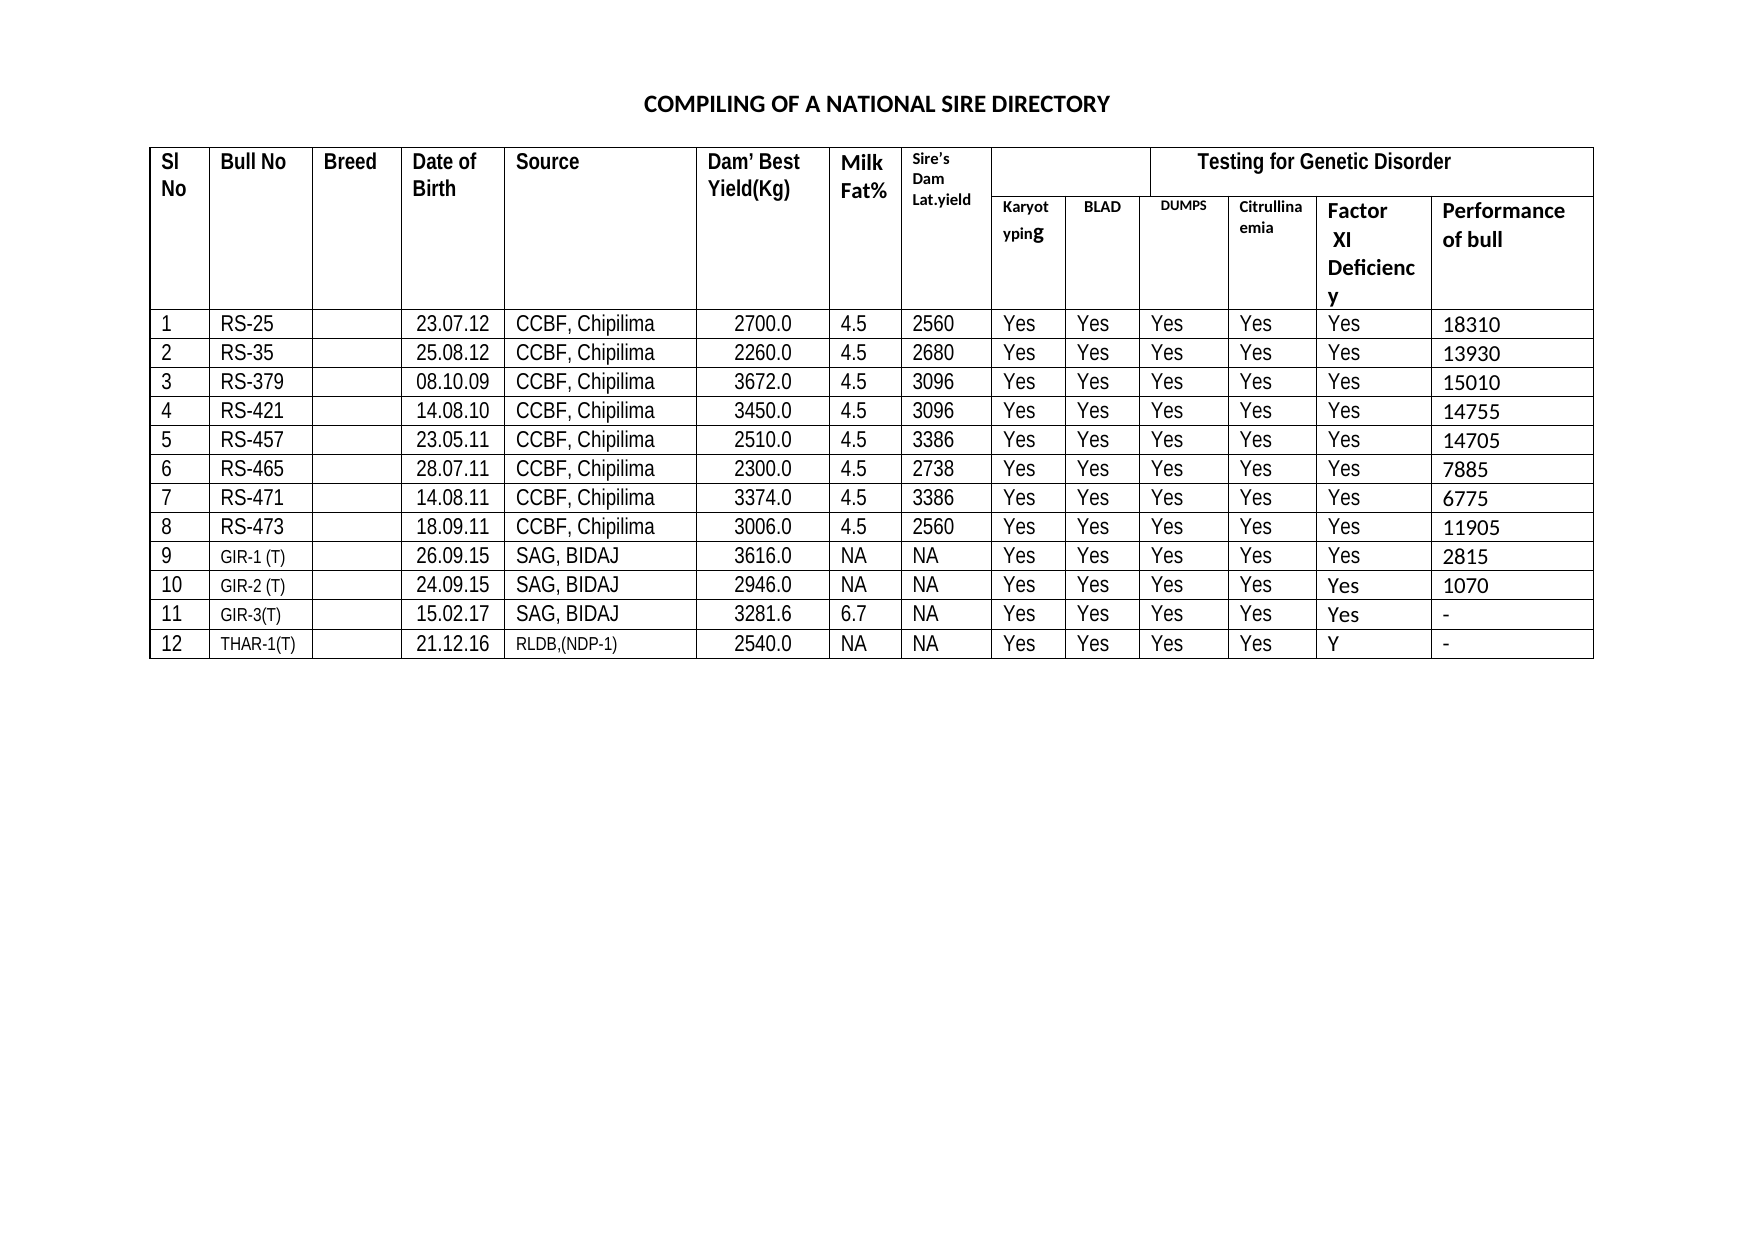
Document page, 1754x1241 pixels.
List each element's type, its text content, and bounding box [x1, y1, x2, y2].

table_header Sl No [151, 148, 209, 309]
table_cell Yes [1229, 571, 1316, 599]
table_cell Yes [1229, 426, 1316, 454]
table_cell Karyotyping [992, 197, 1065, 309]
table_cell 2680 [902, 339, 991, 367]
table_cell Yes [992, 455, 1065, 483]
table_cell 3096 [902, 368, 991, 396]
table_cell 11905 [1432, 513, 1593, 541]
text COMPILING OF A NATIONAL SIRE DIRECTORY [150, 89, 1604, 119]
table_cell Yes [1229, 455, 1316, 483]
table_cell 7 [151, 484, 209, 512]
table_cell [313, 542, 401, 570]
table_cell 4.5 [830, 397, 901, 425]
table_cell [313, 484, 401, 512]
table_cell Yes [1140, 455, 1228, 483]
table_cell Yes [1229, 339, 1316, 367]
table_cell 3616.0 [697, 542, 829, 570]
table_cell 28.07.11 [402, 455, 504, 483]
table_cell Yes [1317, 397, 1431, 425]
table_cell Yes [992, 397, 1065, 425]
table_cell 3281.6 [697, 600, 829, 628]
table_header Dam’ Best Yield(Kg) [697, 148, 829, 309]
table_cell - [1432, 600, 1593, 628]
table_cell 4.5 [830, 484, 901, 512]
table_cell Yes [1140, 571, 1228, 599]
table_cell 3374.0 [697, 484, 829, 512]
table_cell 4.5 [830, 426, 901, 454]
table_cell Yes [1317, 455, 1431, 483]
table_cell RLDB,(NDP-1) [505, 630, 696, 657]
table_cell Yes [1140, 513, 1228, 541]
table_cell RS-25 [210, 310, 312, 338]
table_cell 3 [151, 368, 209, 396]
table_cell 4.5 [830, 310, 901, 338]
table_cell 3450.0 [697, 397, 829, 425]
table_cell 2815 [1432, 542, 1593, 570]
table_cell Yes [992, 571, 1065, 599]
table_cell NA [902, 630, 991, 657]
table_cell Citrullinaemia [1229, 197, 1316, 309]
table_header Breed [313, 148, 401, 309]
table_cell 2510.0 [697, 426, 829, 454]
table_cell 11 [151, 600, 209, 628]
table_cell 26.09.15 [402, 542, 504, 570]
table_cell CCBF, Chipilima [505, 310, 696, 338]
table_cell [313, 368, 401, 396]
table_cell Yes [1317, 339, 1431, 367]
table_cell 6 [151, 455, 209, 483]
table_cell [313, 339, 401, 367]
table_cell RS-471 [210, 484, 312, 512]
table_cell CCBF, Chipilima [505, 426, 696, 454]
table_cell 2260.0 [697, 339, 829, 367]
table_cell Yes [1066, 571, 1139, 599]
table_cell 2300.0 [697, 455, 829, 483]
table_cell Yes [1140, 426, 1228, 454]
table_cell DUMPS [1140, 197, 1228, 309]
table_cell Yes [1317, 426, 1431, 454]
table_cell Yes [992, 368, 1065, 396]
table_cell NA [902, 600, 991, 628]
table_cell Yes [1317, 368, 1431, 396]
table_cell NA [830, 542, 901, 570]
table_cell GIR-1 (T) [210, 542, 312, 570]
table_cell 4 [151, 397, 209, 425]
table_cell 25.08.12 [402, 339, 504, 367]
table_cell 2 [151, 339, 209, 367]
table_cell Yes [1229, 368, 1316, 396]
table_cell Yes [992, 426, 1065, 454]
table_cell 8 [151, 513, 209, 541]
table_cell NA [830, 571, 901, 599]
table_cell RS-457 [210, 426, 312, 454]
table_cell CCBF, Chipilima [505, 397, 696, 425]
table_cell Yes [992, 310, 1065, 338]
table_cell RS-465 [210, 455, 312, 483]
table_cell [313, 426, 401, 454]
table_cell 14705 [1432, 426, 1593, 454]
table_header [992, 148, 1150, 196]
table_cell GIR-3(T) [210, 600, 312, 628]
table_cell 2560 [902, 310, 991, 338]
table_cell 2946.0 [697, 571, 829, 599]
table_cell [313, 600, 401, 628]
table_cell 7885 [1432, 455, 1593, 483]
table_header Date of Birth [402, 148, 504, 309]
table_cell 6775 [1432, 484, 1593, 512]
table_header Testing for Genetic Disorder [1151, 148, 1593, 196]
table_cell Yes [1066, 397, 1139, 425]
table_cell Factor XI Deficiency [1317, 197, 1431, 309]
table_cell [313, 630, 401, 657]
table_cell 10 [151, 571, 209, 599]
table_cell Yes [1229, 310, 1316, 338]
table_cell Yes [1317, 542, 1431, 570]
table_cell Yes [1066, 513, 1139, 541]
table_cell 6.7 [830, 600, 901, 628]
table_cell 9 [151, 542, 209, 570]
table_cell GIR-2 (T) [210, 571, 312, 599]
table_cell 5 [151, 426, 209, 454]
table_cell Yes [1140, 339, 1228, 367]
table_cell NA [902, 542, 991, 570]
table_cell 23.07.12 [402, 310, 504, 338]
table_cell Yes [1229, 542, 1316, 570]
table_cell 3386 [902, 484, 991, 512]
table_cell - [1432, 630, 1593, 657]
table_cell Yes [1317, 600, 1431, 628]
table_cell RS-421 [210, 397, 312, 425]
table_cell 14.08.10 [402, 397, 504, 425]
table_cell 18.09.11 [402, 513, 504, 541]
table_cell Y [1317, 630, 1431, 657]
table_cell 12 [151, 630, 209, 657]
table_cell 3006.0 [697, 513, 829, 541]
table_cell CCBF, Chipilima [505, 513, 696, 541]
table_cell SAG, BIDAJ [505, 571, 696, 599]
table_cell Yes [1066, 426, 1139, 454]
table_header Bull No [210, 148, 312, 309]
table_cell 3386 [902, 426, 991, 454]
table_cell Yes [1140, 542, 1228, 570]
table_cell CCBF, Chipilima [505, 455, 696, 483]
table_cell RS-35 [210, 339, 312, 367]
table_cell Yes [992, 542, 1065, 570]
table_cell Yes [1066, 630, 1139, 657]
table_cell RS-473 [210, 513, 312, 541]
table_cell Yes [1066, 484, 1139, 512]
table_cell Yes [1229, 630, 1316, 657]
table_cell 24.09.15 [402, 571, 504, 599]
table_cell THAR-1(T) [210, 630, 312, 657]
table_cell Yes [1066, 600, 1139, 628]
table_cell 2560 [902, 513, 991, 541]
table_cell Yes [1140, 368, 1228, 396]
table_cell 3672.0 [697, 368, 829, 396]
table_cell Yes [1317, 571, 1431, 599]
table_cell CCBF, Chipilima [505, 484, 696, 512]
table_cell Yes [1140, 484, 1228, 512]
table_header Source [505, 148, 696, 309]
table_cell SAG, BIDAJ [505, 542, 696, 570]
table_cell Yes [1140, 600, 1228, 628]
table_cell Yes [1066, 542, 1139, 570]
table_cell 15010 [1432, 368, 1593, 396]
table_cell [313, 310, 401, 338]
table_cell Yes [992, 339, 1065, 367]
table_cell 1070 [1432, 571, 1593, 599]
table_cell NA [830, 630, 901, 657]
table_cell Yes [1066, 339, 1139, 367]
table_cell CCBF, Chipilima [505, 368, 696, 396]
table_cell 23.05.11 [402, 426, 504, 454]
table_cell 4.5 [830, 339, 901, 367]
table_cell Yes [1317, 310, 1431, 338]
table_cell 2700.0 [697, 310, 829, 338]
table_cell Yes [1140, 630, 1228, 657]
table_cell BLAD [1066, 197, 1139, 309]
table_cell Yes [992, 630, 1065, 657]
table_cell Yes [1066, 368, 1139, 396]
table_cell 4.5 [830, 455, 901, 483]
table_cell NA [902, 571, 991, 599]
table_cell Yes [992, 484, 1065, 512]
table_cell Yes [1229, 513, 1316, 541]
table_cell Yes [1140, 397, 1228, 425]
table_cell 14.08.11 [402, 484, 504, 512]
table_cell CCBF, Chipilima [505, 339, 696, 367]
table_cell Yes [1229, 484, 1316, 512]
table_cell Performance of bull [1432, 197, 1593, 309]
table_cell 21.12.16 [402, 630, 504, 657]
table_cell 15.02.17 [402, 600, 504, 628]
table_cell Yes [1317, 484, 1431, 512]
table_cell 4.5 [830, 368, 901, 396]
table_cell Yes [992, 513, 1065, 541]
table_cell Yes [1317, 513, 1431, 541]
table_cell SAG, BIDAJ [505, 600, 696, 628]
table_cell Yes [1066, 455, 1139, 483]
table_cell [313, 397, 401, 425]
table_cell 08.10.09 [402, 368, 504, 396]
table_cell Yes [1229, 397, 1316, 425]
table_cell 14755 [1432, 397, 1593, 425]
table_cell 2540.0 [697, 630, 829, 657]
table_cell 2738 [902, 455, 991, 483]
table_header Milk Fat% [830, 148, 901, 309]
table_cell Yes [992, 600, 1065, 628]
table_cell [313, 455, 401, 483]
table_cell 3096 [902, 397, 991, 425]
table_cell Yes [1229, 600, 1316, 628]
table_cell RS-379 [210, 368, 312, 396]
table_header Sire’s Dam Lat.yield [902, 148, 991, 309]
table_cell 18310 [1432, 310, 1593, 338]
table_cell 4.5 [830, 513, 901, 541]
table_cell Yes [1066, 310, 1139, 338]
table_cell [313, 513, 401, 541]
table_cell [313, 571, 401, 599]
table_cell 1 [151, 310, 209, 338]
table_cell Yes [1140, 310, 1228, 338]
table_cell 13930 [1432, 339, 1593, 367]
